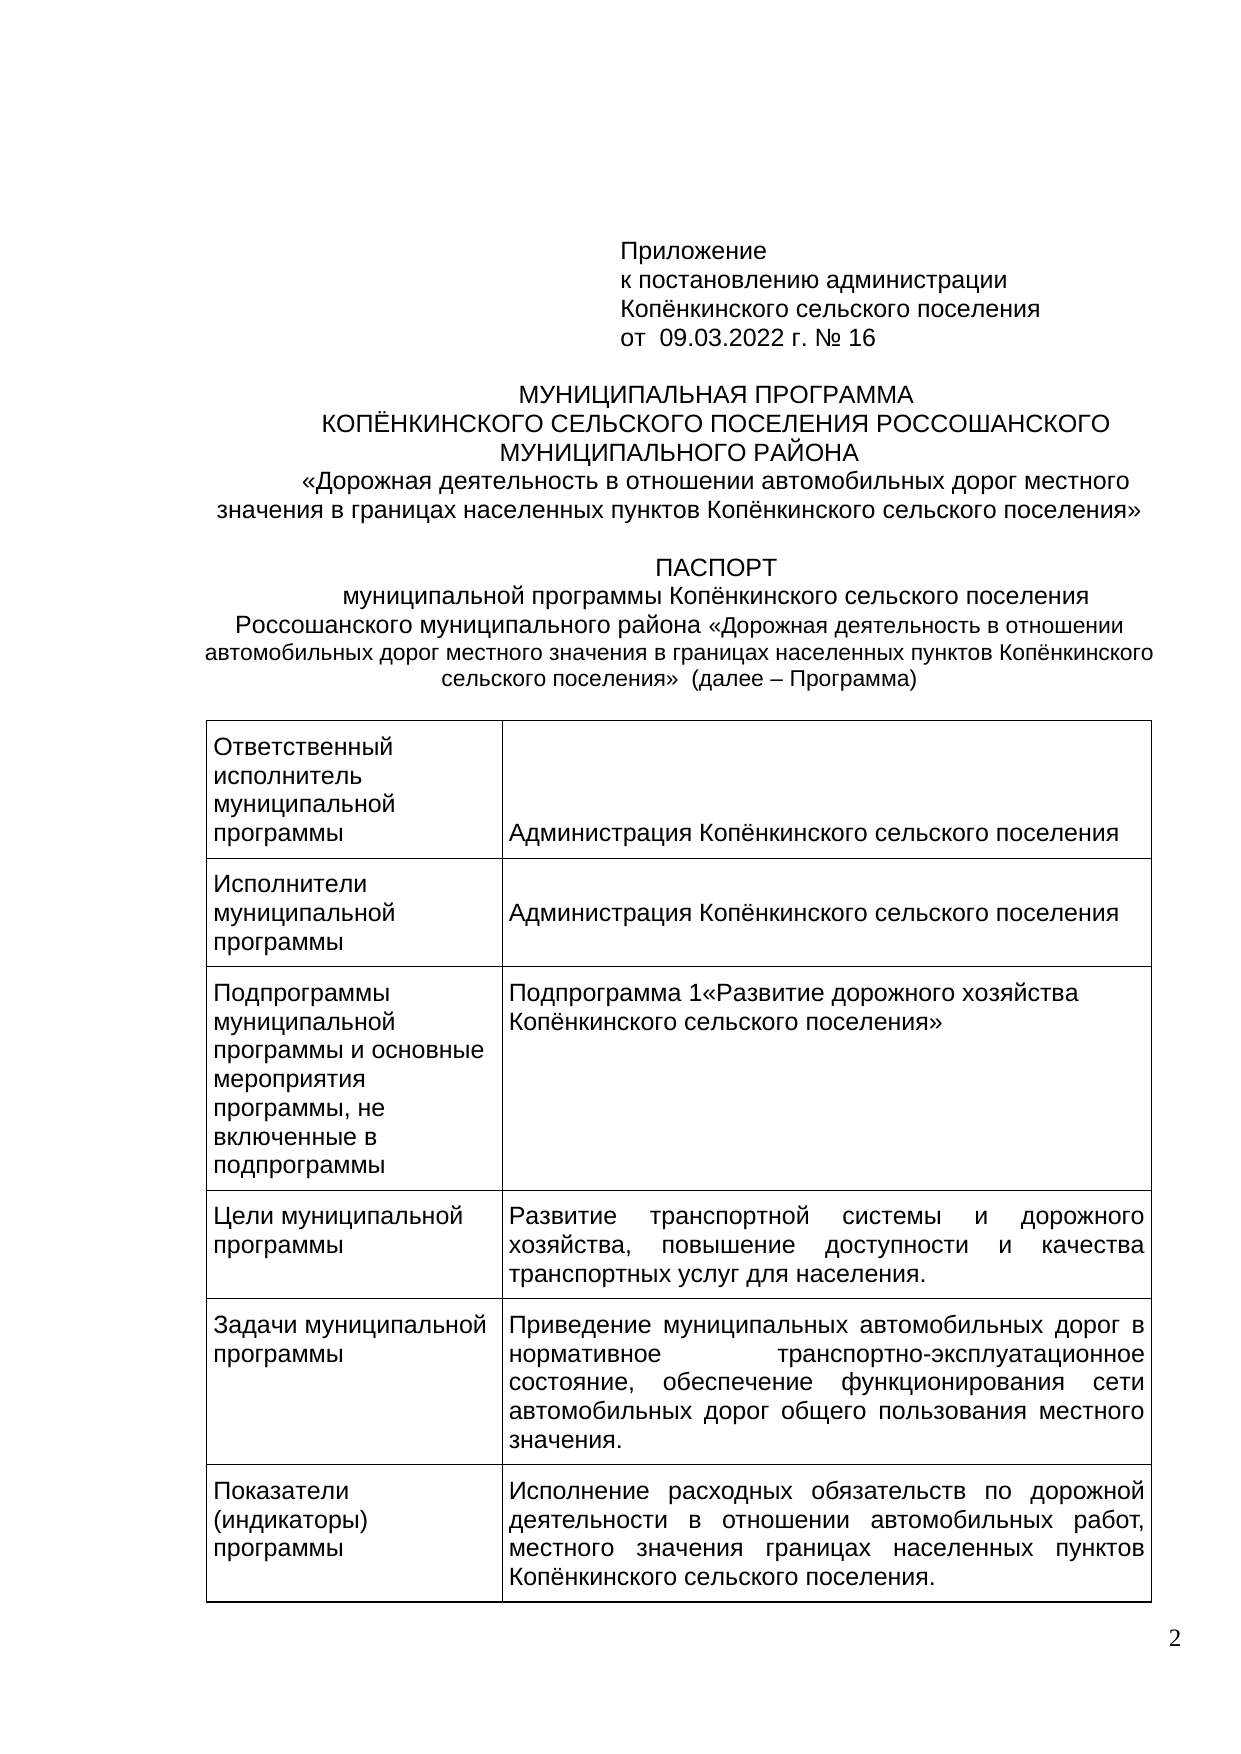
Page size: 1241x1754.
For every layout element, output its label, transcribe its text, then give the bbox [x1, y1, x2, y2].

text МУНИЦИПАЛЬНАЯ ПРОГРАММА [177, 380, 1181, 409]
table_cell Исполнители муниципальной программы [207, 859, 502, 966]
table_header Администрация Копёнкинского сельского поселения [503, 721, 1151, 857]
table_cell Подпрограммы муниципальной программы и основные мероприятия программы, не включенные в подпрограммы [207, 967, 502, 1189]
table_cell Приведение муниципальных автомобильных дорог в нормативное транспортно-эксплуатационное состояние, обеспечение функционирования сети автомобильных дорог общего пользования местного значения. [503, 1299, 1151, 1464]
table_cell Подпрограмма 1«Развитие дорожного хозяйства Копёнкинского сельского поселения» [503, 967, 1151, 1189]
table_cell Администрация Копёнкинского сельского поселения [503, 859, 1151, 966]
text к постановлению администрации [620, 265, 1181, 294]
text муниципальной программы Копёнкинского сельского поселения Россошанского муниципального района «Дорожная деятельность в отношении автомобильных дорог местного значения в границах населенных пунктов Копёнкинского сельского поселения» (далее – Программа) [177, 581, 1181, 691]
text Копёнкинского сельского поселения [620, 294, 1181, 322]
text от 09.03.2022 г. № 16 [620, 322, 1181, 351]
table_header Ответственный исполнитель муниципальной программы [207, 721, 502, 857]
table_cell Показатели (индикаторы) программы [207, 1465, 502, 1601]
text Приложение [620, 236, 1181, 265]
table_cell Развитие транспортной системы и дорожного хозяйства, повышение доступности и качества транспортных услуг для населения. [503, 1191, 1151, 1298]
text КОПЁНКИНСКОГО СЕЛЬСКОГО ПОСЕЛЕНИЯ РОССОШАНСКОГО МУНИЦИПАЛЬНОГО РАЙОНА [177, 409, 1181, 466]
table_cell Исполнение расходных обязательств по дорожной деятельности в отношении автомобильных работ, местного значения границах населенных пунктов Копёнкинского сельского поселения. [503, 1465, 1151, 1601]
table_cell Цели муниципальной программы [207, 1191, 502, 1298]
table_cell Задачи муниципальной программы [207, 1299, 502, 1464]
text ПАСПОРТ [177, 552, 1181, 581]
text «Дорожная деятельность в отношении автомобильных дорог местного значения в границах населенных пунктов Копёнкинского сельского поселения» [177, 466, 1181, 524]
